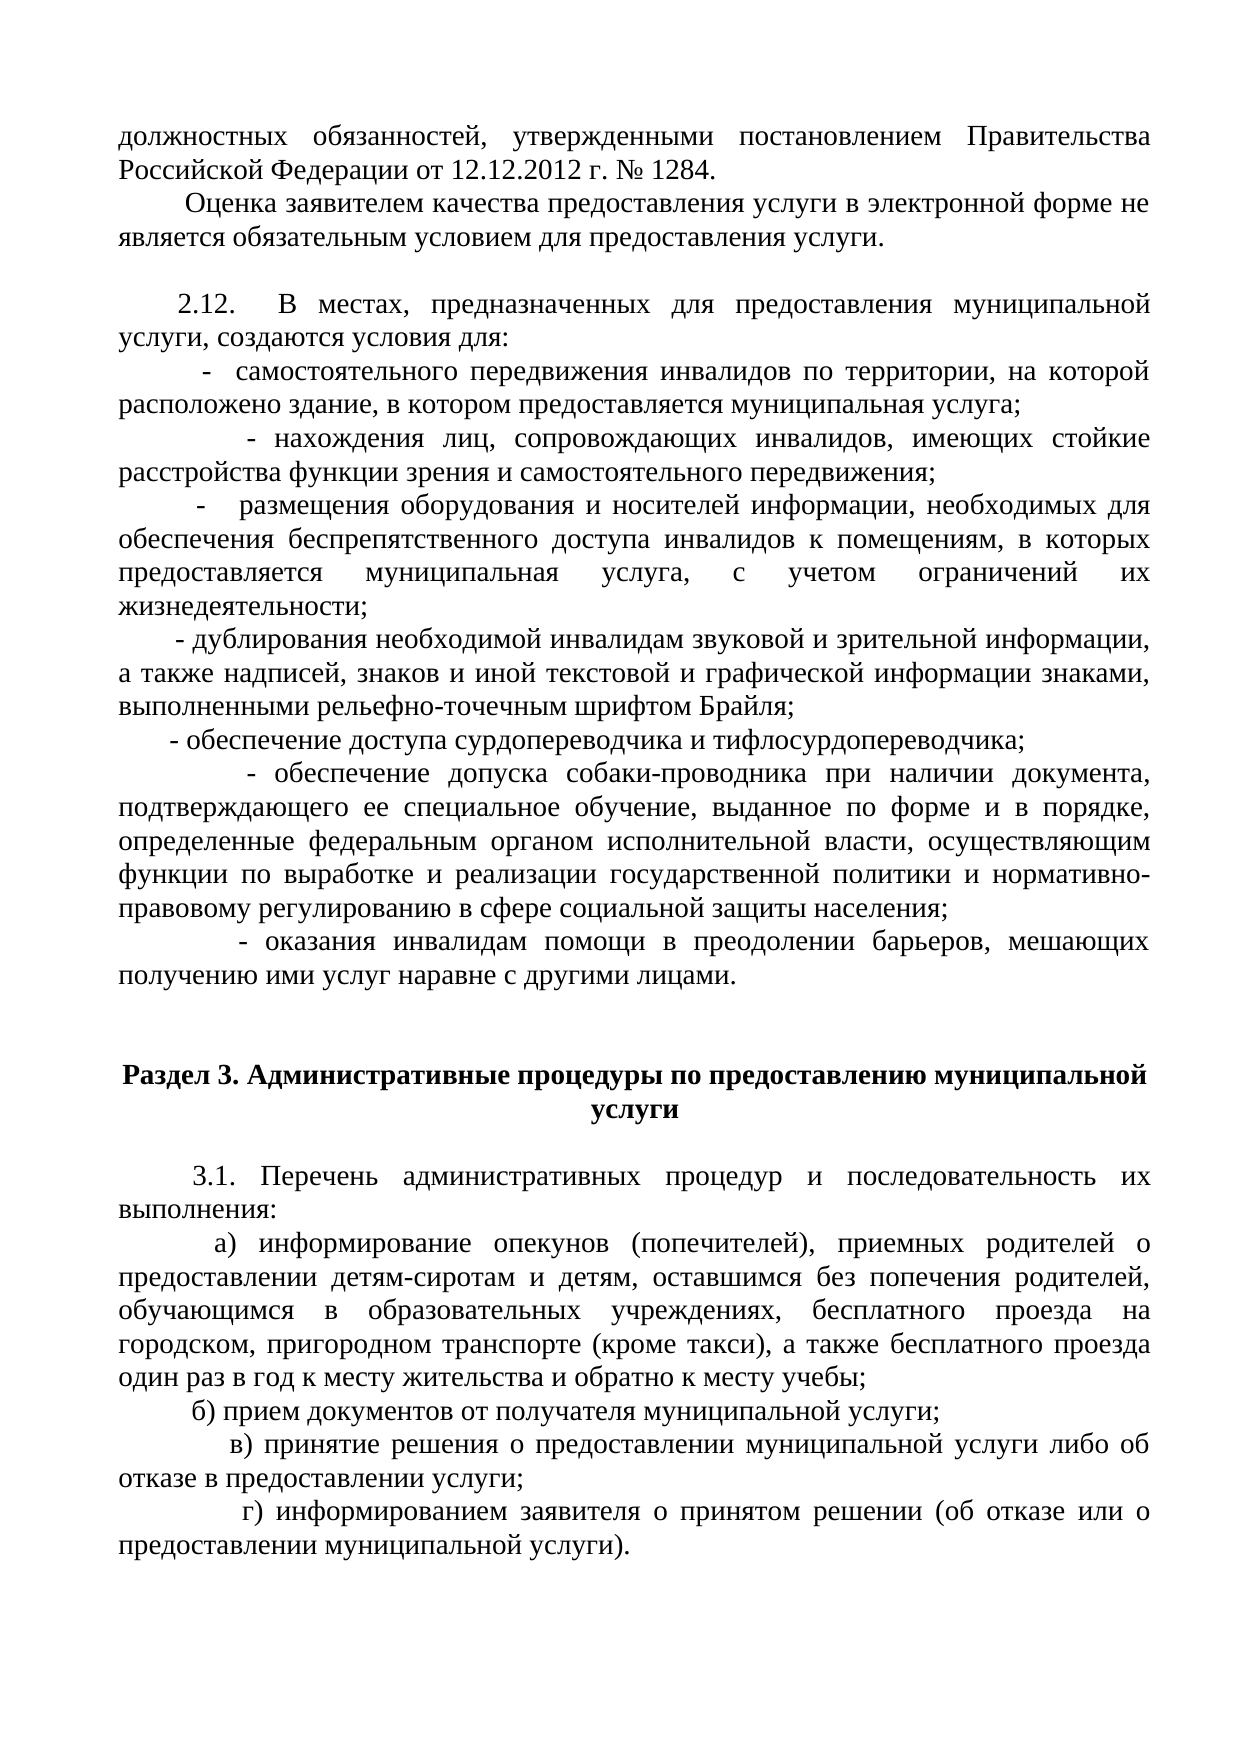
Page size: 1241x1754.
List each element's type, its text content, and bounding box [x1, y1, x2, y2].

text - самостоятельного передвижения инвалидов по территории, на которой расположено здание, в котором предоставляется муниципальная услуга; [118, 353, 1152, 420]
text - оказания инвалидам помощи в преодолении барьеров, мешающих получению ими услуг наравне с другими лицами. [118, 923, 1152, 990]
text 2.12. В местах, предназначенных для предоставления муниципальной услуги, создаются условия для: [118, 286, 1152, 353]
text Оценка заявителем качества предоставления услуги в электронной форме не является обязательным условием для предоставления услуги. [118, 185, 1152, 252]
text - обеспечение доступа сурдопереводчика и тифлосурдопереводчика; [118, 722, 1152, 756]
text - дублирования необходимой инвалидам звуковой и зрительной информации, а также надписей, знаков и иной текстовой и графической информации знаками, выполненными рельефно-точечным шрифтом Брайля; [118, 621, 1152, 722]
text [118, 118, 1152, 185]
text - обеспечение допуска собаки-проводника при наличии документа, подтверждающего ее специальное обучение, выданное по форме и в порядке, определенные федеральным органом исполнительной власти, осуществляющим функции по выработке и реализации государственной политики и нормативно-правовому регулированию в сфере социальной защиты населения; [118, 756, 1152, 923]
text в) принятие решения о предоставлении муниципальной услуги либо об отказе в предоставлении услуги; [118, 1426, 1152, 1493]
text - нахождения лиц, сопровождающих инвалидов, имеющих стойкие расстройства функции зрения и самостоятельного передвижения; [118, 420, 1152, 487]
text Раздел 3. Административные процедуры по предоставлению муниципальной услуги [118, 1057, 1152, 1124]
text г) информированием заявителя о принятом решении (об отказе или о предоставлении муниципальной услуги). [118, 1493, 1152, 1561]
text 3.1. Перечень административных процедур и последовательность их выполнения: [118, 1158, 1152, 1225]
text а) информирование опекунов (попечителей), приемных родителей о предоставлении детям-сиротам и детям, оставшимся без попечения родителей, обучающимся в образовательных учреждениях, бесплатного проезда на городском, пригородном транспорте (кроме такси), а также бесплатного проезда один раз в год к месту жительства и обратно к месту учебы; [118, 1225, 1152, 1393]
text б) прием документов от получателя муниципальной услуги; [118, 1393, 1152, 1426]
text - размещения оборудования и носителей информации, необходимых для обеспечения беспрепятственного доступа инвалидов к помещениям, в которых предоставляется муниципальная услуга, с учетом ограничений их жизнедеятельности; [118, 487, 1152, 621]
